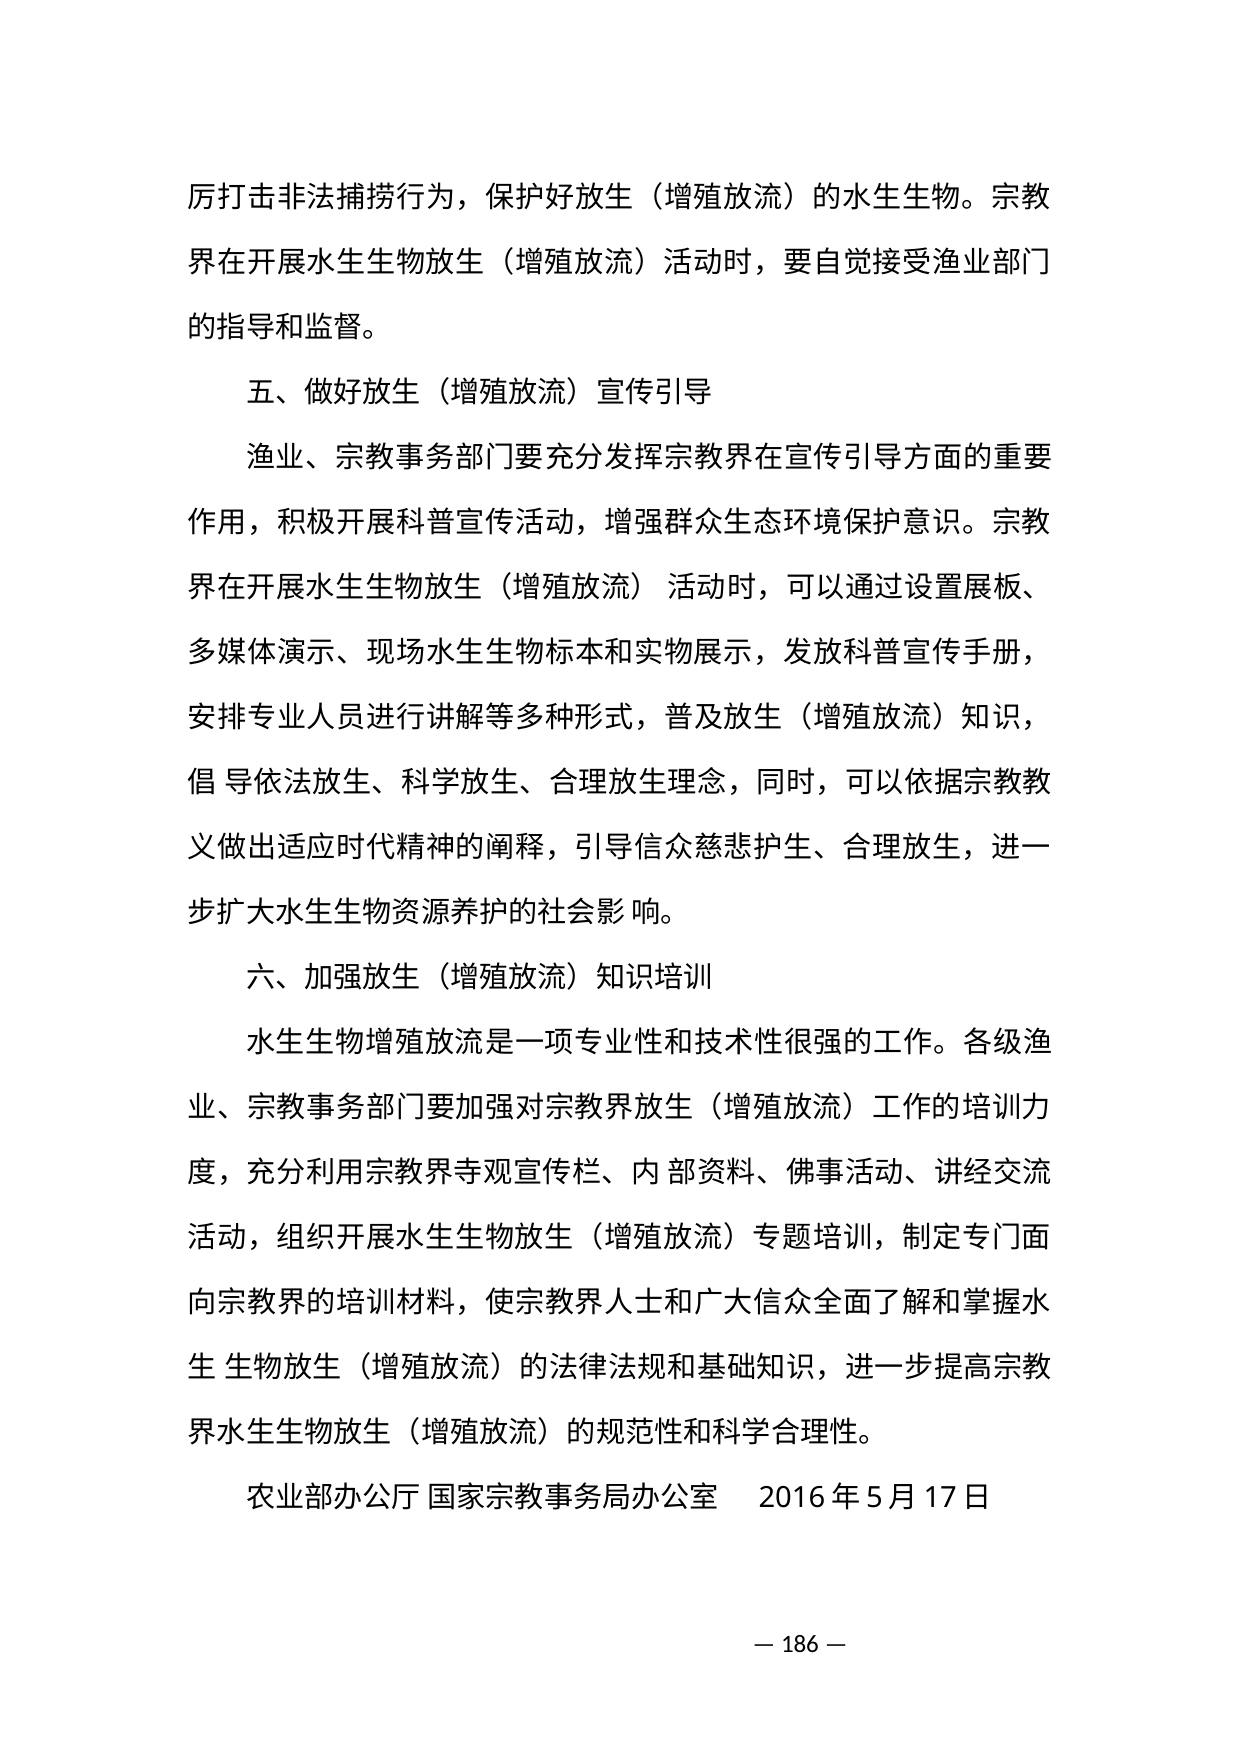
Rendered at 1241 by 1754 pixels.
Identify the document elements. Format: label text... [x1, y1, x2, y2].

text 渔业、宗教事务部门要充分发挥宗教界在宣传引导方面的重要作用，积极开展科普宣传活动，增强群众生态环境保护意识。宗教界在开展水生生物放生（增殖放流） 活动时，可以通过设置展板、多媒体演示、现场水生生物标本和实物展示，发放科普宣传手册，安排专业人员进行讲解等多种形式，普及放生（增殖放流）知识，倡 导依法放生、科学放生、合理放生理念，同时，可以依据宗教教义做出适应时代精神的阐释，引导信众慈悲护生、合理放生，进一步扩大水生生物资源养护的社会影 响。 [187, 422, 1053, 942]
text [187, 162, 1053, 357]
text 六、加强放生（增殖放流）知识培训 [187, 942, 1053, 1007]
text 农业部办公厅 国家宗教事务局办公室 2016年5月17日 [187, 1462, 1053, 1527]
text 水生生物增殖放流是一项专业性和技术性很强的工作。各级渔业、宗教事务部门要加强对宗教界放生（增殖放流）工作的培训力度，充分利用宗教界寺观宣传栏、内 部资料、佛事活动、讲经交流活动，组织开展水生生物放生（增殖放流）专题培训，制定专门面向宗教界的培训材料，使宗教界人士和广大信众全面了解和掌握水生 生物放生（增殖放流）的法律法规和基础知识，进一步提高宗教界水生生物放生（增殖放流）的规范性和科学合理性。 [187, 1007, 1053, 1462]
text 五、做好放生（增殖放流）宣传引导 [187, 357, 1053, 422]
